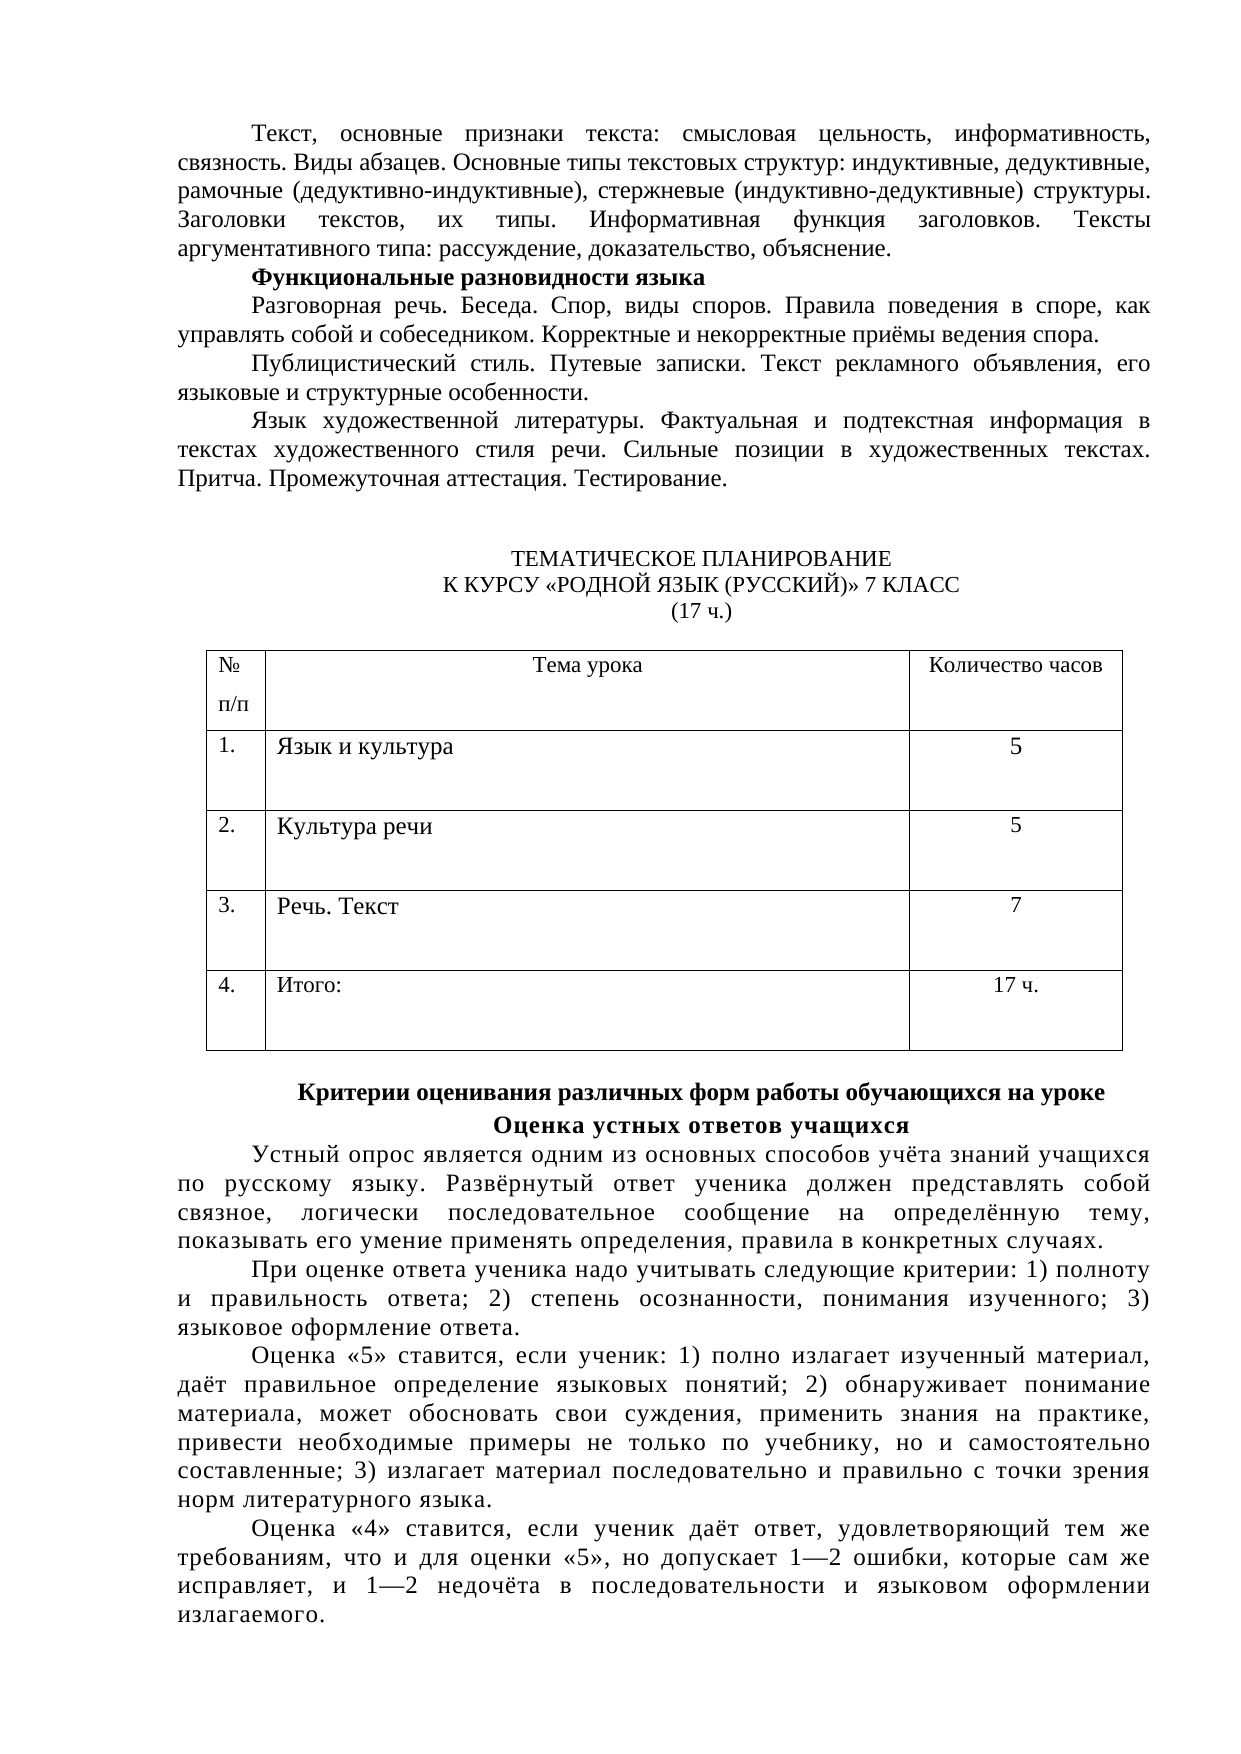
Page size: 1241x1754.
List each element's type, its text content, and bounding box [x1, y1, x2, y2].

text Оценка устных ответов учащихся [177, 1110, 1152, 1139]
list К КУРСУ «РОДНОЙ ЯЗЫК (РУССКИЙ)» 7 КЛАСС [177, 571, 1152, 597]
text При оценке ответа ученика надо учитывать следующие критерии: 1) полноту и правильность ответа; 2) степень осознанности, понимания изученного; 3) языковое оформление ответа. [177, 1254, 1152, 1340]
text Публицистический стиль. Путевые записки. Текст рекламного объявления, его языковые и структурные особенности. [177, 348, 1152, 406]
text Оценка «5» ставится, если ученик: 1) полно излагает изученный материал, даёт правильное определение языковых понятий; 2) обнаруживает понимание материала, может обосновать свои суждения, применить знания на практике, привести необходимые примеры не только по учебнику, но и самостоятельно составленные; 3) излагает материал последовательно и правильно с точки зрения норм литературного языка. [177, 1340, 1152, 1513]
table_cell 5 [910, 811, 1122, 890]
text Текст, основные признаки текста: смысловая цельность, информативность, связность. Виды абзацев. Основные типы текстовых структур: индуктивные, дедуктивные, рамочные (дедуктивно-индуктивные), стержневые (индуктивно-дедуктивные) структуры. Заголовки текстов, их типы. Информативная функция заголовков. Тексты аргументативного типа: рассуждение, доказательство, объяснение. [177, 118, 1152, 262]
text Функциональные разновидности языка [177, 262, 1152, 291]
table_cell [207, 731, 265, 810]
table_cell Итого: [266, 971, 909, 1050]
table_cell Культура речи [266, 811, 909, 890]
table_header Тема урока [266, 651, 909, 730]
table_cell 5 [910, 731, 1122, 810]
text Устный опрос является одним из основных способов учёта знаний учащихся по русскому языку. Развёрнутый ответ ученика должен представлять собой связное, логически последовательное сообщение на определённую тему, показывать его умение применять определения, правила в конкретных случаях. [177, 1139, 1152, 1254]
table_cell Язык и культура [266, 731, 909, 810]
text Разговорная речь. Беседа. Спор, виды споров. Правила поведения в споре, как управлять собой и собеседником. Корректные и некорректные приёмы ведения спора. [177, 291, 1152, 348]
text Оценка «4» ставится, если ученик даёт ответ, удовлетворяющий тем же требованиям, что и для оценки «5», но допускает 1—2 ошибки, которые сам же исправляет, и 1—2 недочёта в последовательности и языковом оформлении излагаемого. [177, 1513, 1152, 1628]
table_cell [207, 971, 265, 1050]
text Критерии оценивания различных форм работы обучающихся на уроке [177, 1077, 1152, 1106]
table_header № п/п [207, 651, 265, 730]
table_cell [207, 811, 265, 890]
table_cell 17 ч. [910, 971, 1122, 1050]
table_cell Речь. Текст [266, 891, 909, 970]
list ТЕМАТИЧЕСКОЕ ПЛАНИРОВАНИЕ [177, 544, 1152, 571]
table_cell 7 [910, 891, 1122, 970]
table_cell [207, 891, 265, 970]
table_header Количество часов [910, 651, 1122, 730]
text Язык художественной литературы. Фактуальная и подтекстная информация в текстах художественного стиля речи. Сильные позиции в художественных текстах. Притча. Промежуточная аттестация. Тестирование. [177, 406, 1152, 492]
list (17 ч.) [177, 597, 1152, 624]
